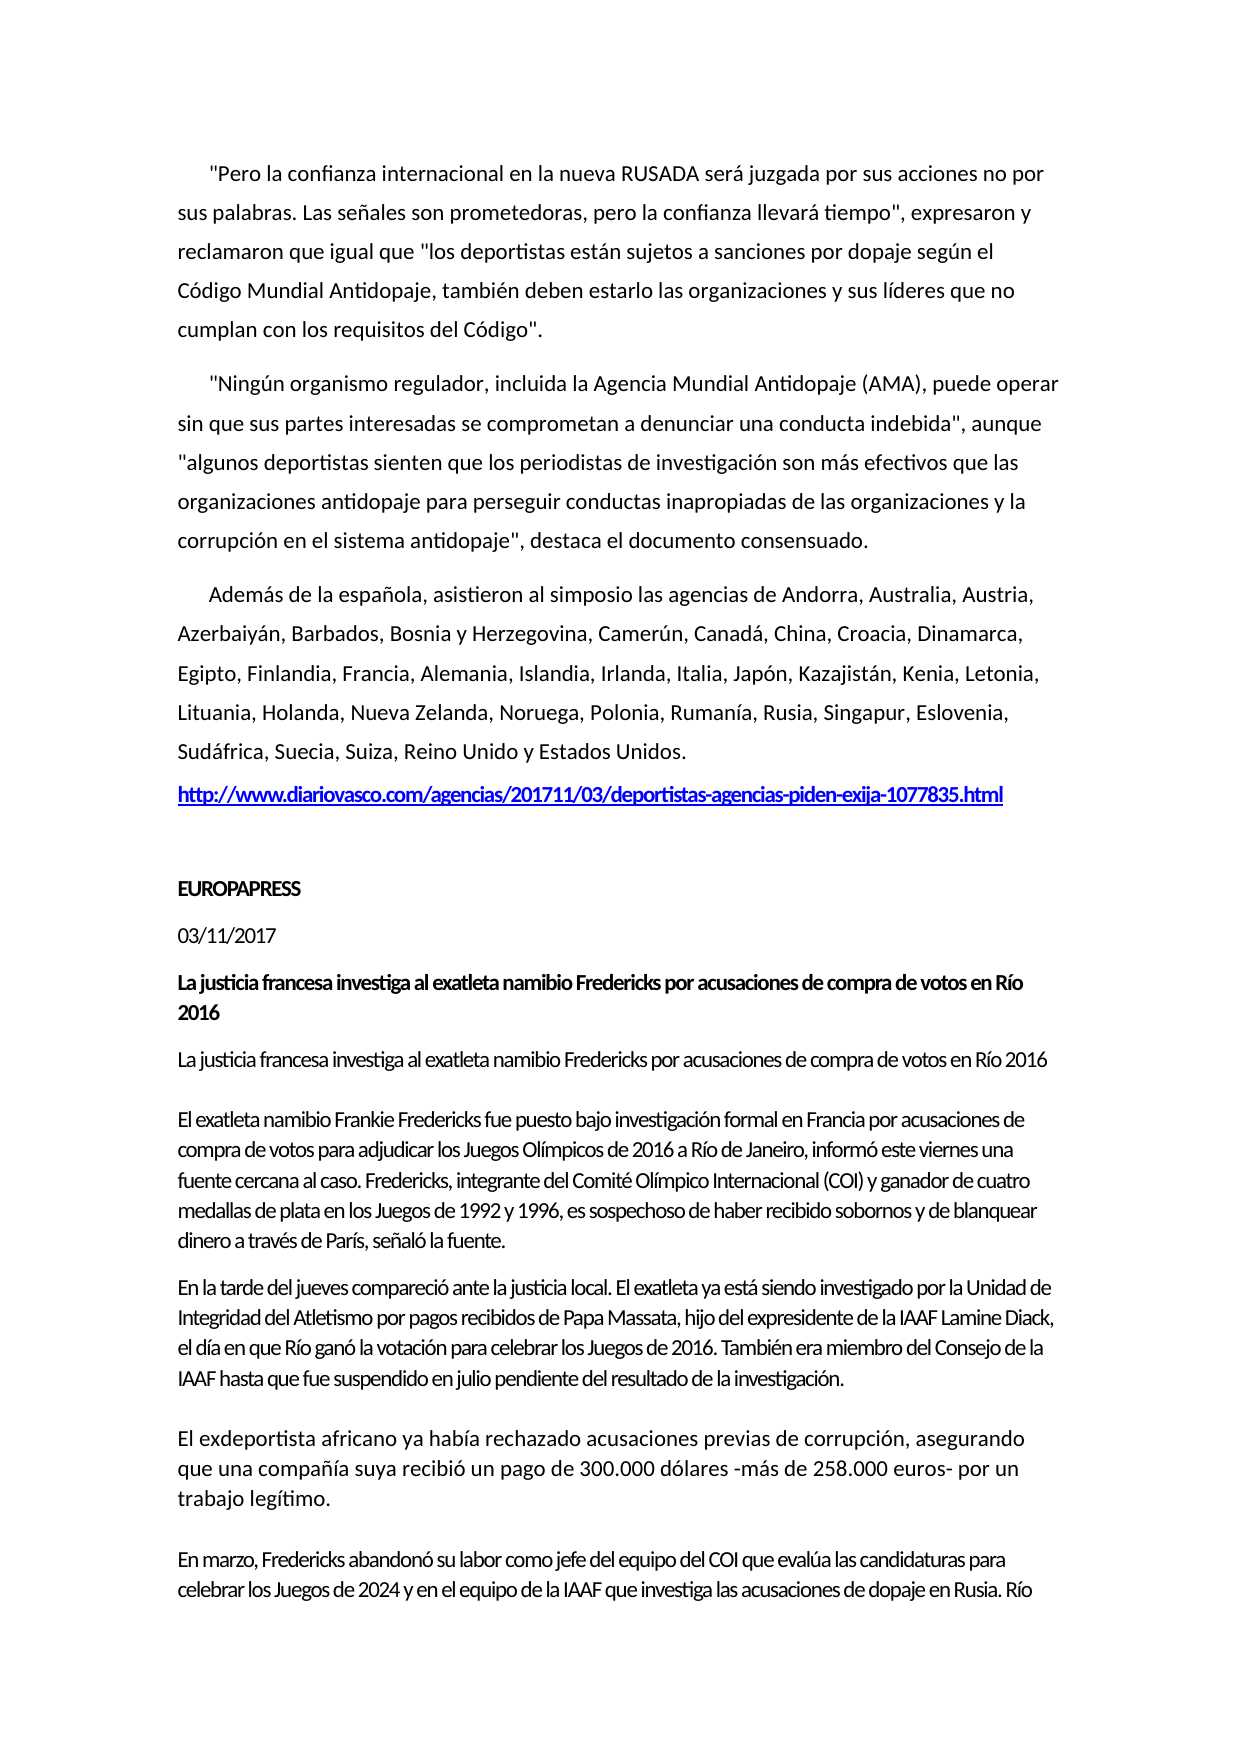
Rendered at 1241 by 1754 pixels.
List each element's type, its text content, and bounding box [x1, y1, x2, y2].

text "Ningún organismo regulador, incluida la Agencia Mundial Antidopaje (AMA), puede operar sin que sus partes interesadas se comprometan a denunciar una conducta indebida", aunque "algunos deportistas sienten que los periodistas de investigación son más efectivos que las organizaciones antidopaje para perseguir conductas inapropiadas de las organizaciones y la corrupción en el sistema antidopaje", destaca el documento consensuado. [177, 358, 1063, 554]
text La justicia francesa investiga al exatleta namibio Fredericks por acusaciones de compra de votos en Río 2016 El exatleta namibio Frankie Fredericks fue puesto bajo investigación formal en Francia por acusaciones de compra de votos para adjudicar los Juegos Olímpicos de 2016 a Río de Janeiro, informó este viernes una fuente cercana al caso. Fredericks, integrante del Comité Olímpico Internacional (COI) y ganador de cuatro medallas de plata en los Juegos de 1992 y 1996, es sospechoso de haber recibido sobornos y de blanquear dinero a través de París, señaló la fuente. [177, 1045, 1063, 1254]
text "Pero la confianza internacional en la nueva RUSADA será juzgada por sus acciones no por sus palabras. Las señales son prometedoras, pero la confianza llevará tiempo", expresaron y reclamaron que igual que "los deportistas están sujetos a sanciones por dopaje según el Código Mundial Antidopaje, también deben estarlo las organizaciones y sus líderes que no cumplan con los requisitos del Código". [177, 148, 1063, 343]
text Además de la española, asistieron al simposio las agencias de Andorra, Australia, Austria, Azerbaiyán, Barbados, Bosnia y Herzegovina, Camerún, Canadá, China, Croacia, Dinamarca, Egipto, Finlandia, Francia, Alemania, Islandia, Irlanda, Italia, Japón, Kazajistán, Kenia, Letonia, Lituania, Holanda, Nueva Zelanda, Noruega, Polonia, Rumanía, Rusia, Singapur, Eslovenia, Sudáfrica, Suecia, Suiza, Reino Unido y Estados Unidos. [177, 569, 1063, 765]
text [177, 1273, 1063, 1603]
text EUROPAPRESS [177, 874, 1063, 902]
text 03/11/2017 [177, 921, 1063, 949]
text http://www.diariovasco.com/agencias/201711/03/deportistas-agencias-piden-exija-1077835.html [177, 780, 1063, 808]
text La justicia francesa investiga al exatleta namibio Fredericks por acusaciones de compra de votos en Río 2016 [177, 968, 1063, 1026]
